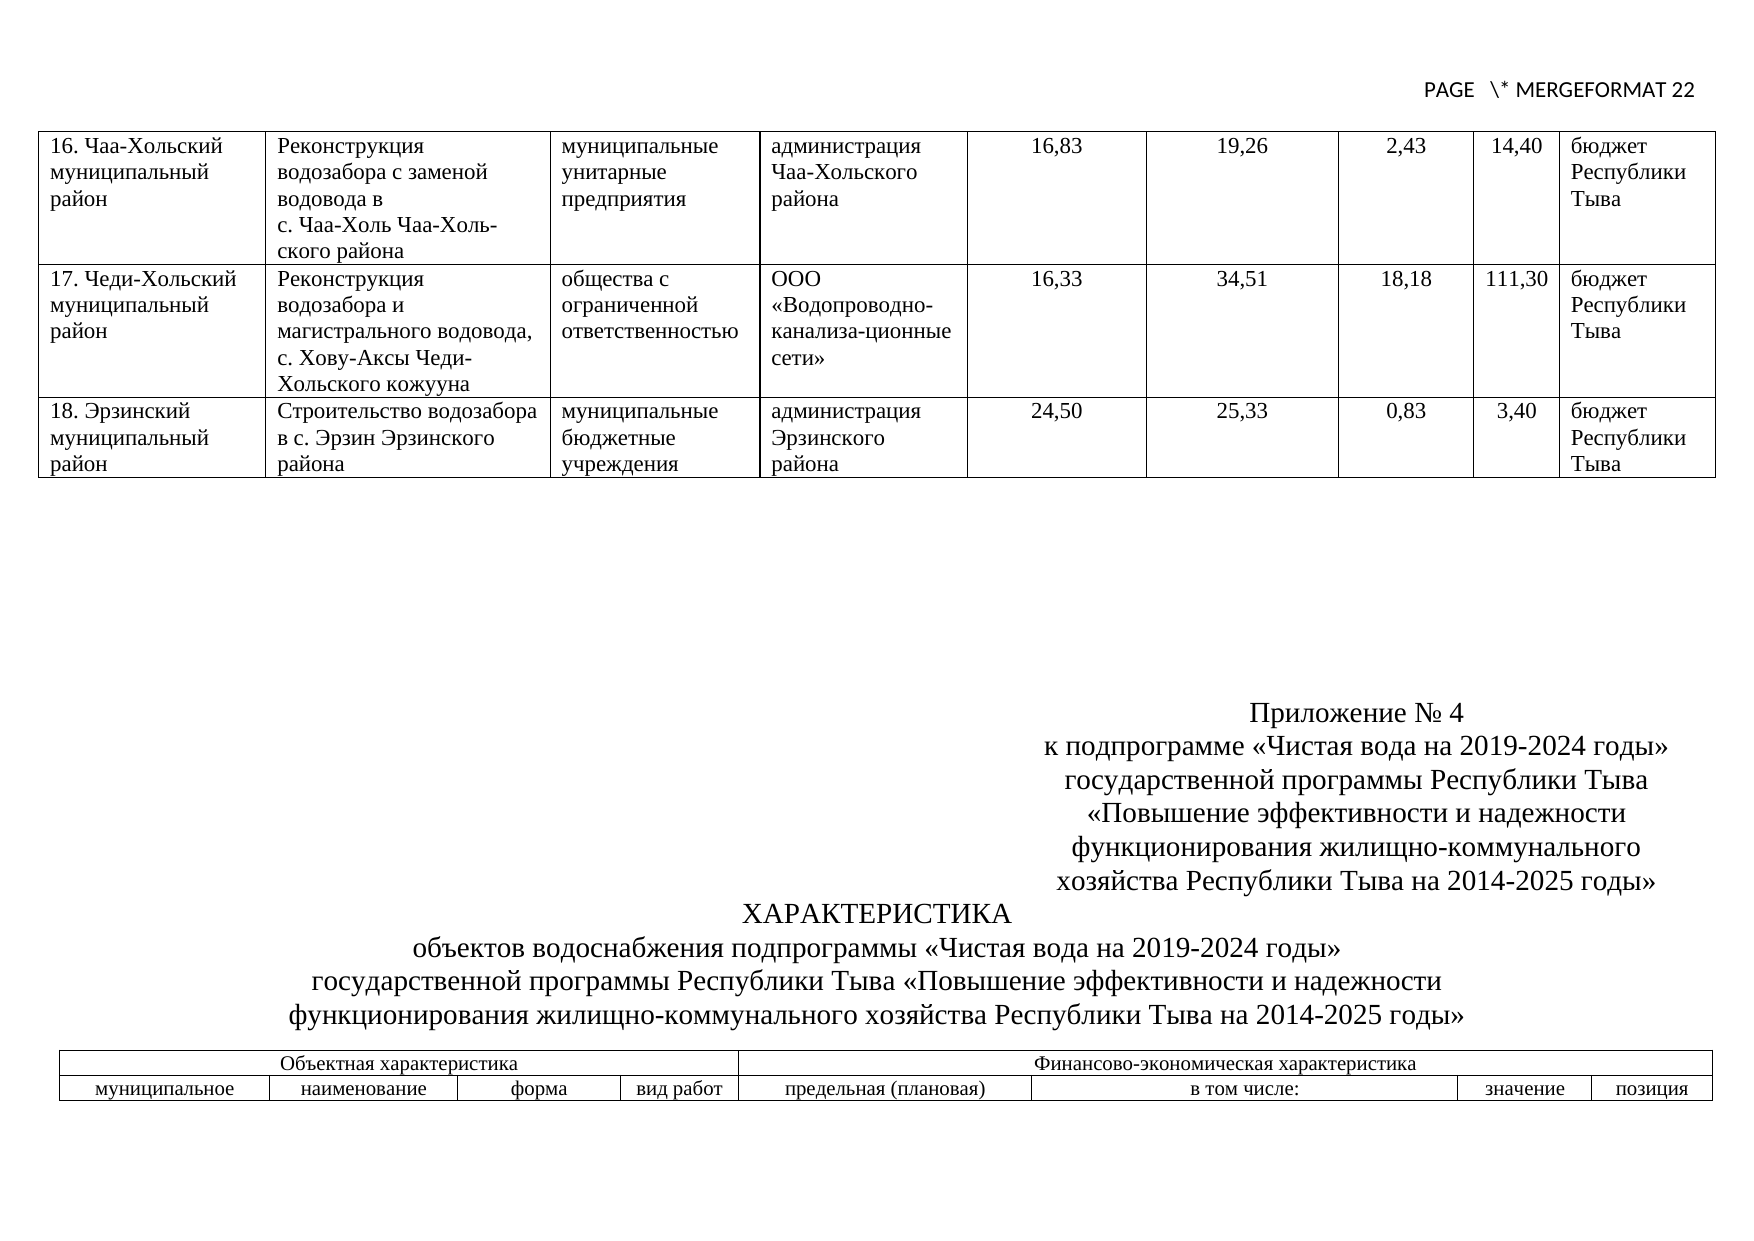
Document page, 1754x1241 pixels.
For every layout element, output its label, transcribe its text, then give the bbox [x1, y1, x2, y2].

table_cell ООО «Водопроводно-канализа-ционные сети» [761, 265, 967, 397]
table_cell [458, 1076, 620, 1100]
table_cell 16. Чаа-Хольский муниципальный район [39, 132, 265, 264]
text государственной программы Республики Тыва «Повышение эффективности и надежности [59, 963, 1695, 997]
table_header Объектная характеристика [60, 1051, 738, 1075]
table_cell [739, 1076, 1031, 1100]
table_cell 19,26 [1147, 132, 1338, 264]
text хозяйства Республики Тыва на 2014-2025 годы» [1018, 863, 1695, 896]
text функционирования жилищно-коммунального [1018, 829, 1695, 863]
table_cell 0,83 [1339, 398, 1473, 477]
table_cell 3,40 [1474, 398, 1559, 477]
table_cell общества с ограниченной ответственностью [551, 265, 759, 397]
table_cell 25,33 [1147, 398, 1338, 477]
table_cell администрация Чаа-Хольского района [761, 132, 967, 264]
table_cell 24,50 [968, 398, 1146, 477]
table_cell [1592, 1076, 1712, 1100]
text ХАРАКТЕРИСТИКА [59, 896, 1695, 930]
text «Повышение эффективности и надежности [1018, 796, 1695, 829]
table_cell 111,30 [1474, 265, 1559, 397]
table_cell бюджет Республики Тыва [1560, 398, 1715, 477]
text государственной программы Республики Тыва [1018, 762, 1695, 796]
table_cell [60, 1076, 269, 1100]
table_cell бюджет Республики Тыва [1560, 265, 1715, 397]
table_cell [1560, 132, 1715, 264]
table_cell 14,40 [1474, 132, 1559, 264]
table_cell Реконструкция водозабора и магистрального водовода, с. Хову-Аксы Чеди-Хольского кожууна [266, 265, 550, 397]
table_cell 18. Эрзинский муниципальный район [39, 398, 265, 477]
table_cell администрация Эрзинского района [761, 398, 967, 477]
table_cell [551, 132, 759, 264]
table_cell 16,33 [968, 265, 1146, 397]
table_header Финансово-экономическая характеристика [739, 1051, 1712, 1075]
table_cell Строительство водозабора в с. Эрзин Эрзинского района [266, 398, 550, 477]
table_cell 34,51 [1147, 265, 1338, 397]
text функционирования жилищно-коммунального хозяйства Республики Тыва на 2014-2025 годы» [59, 997, 1695, 1030]
table_cell 18,18 [1339, 265, 1473, 397]
text объектов водоснабжения подпрограммы «Чистая вода на 2019-2024 годы» [59, 930, 1695, 963]
table_cell 2,43 [1339, 132, 1473, 264]
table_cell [270, 1076, 457, 1100]
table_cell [1458, 1076, 1591, 1100]
table_cell 17. Чеди-Хольский муниципальный район [39, 265, 265, 397]
table_cell в том числе: [1032, 1076, 1457, 1100]
table_cell муниципальные бюджетные учреждения [551, 398, 759, 477]
text Приложение № 4 [1018, 695, 1695, 728]
table_cell Реконструкция водозабора с заменой водовода в с. Чаа-Холь Чаа-Холь-ского района [266, 132, 550, 264]
table_cell 16,83 [968, 132, 1146, 264]
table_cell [621, 1076, 738, 1100]
text к подпрограмме «Чистая вода на 2019-2024 годы» [1018, 728, 1695, 762]
